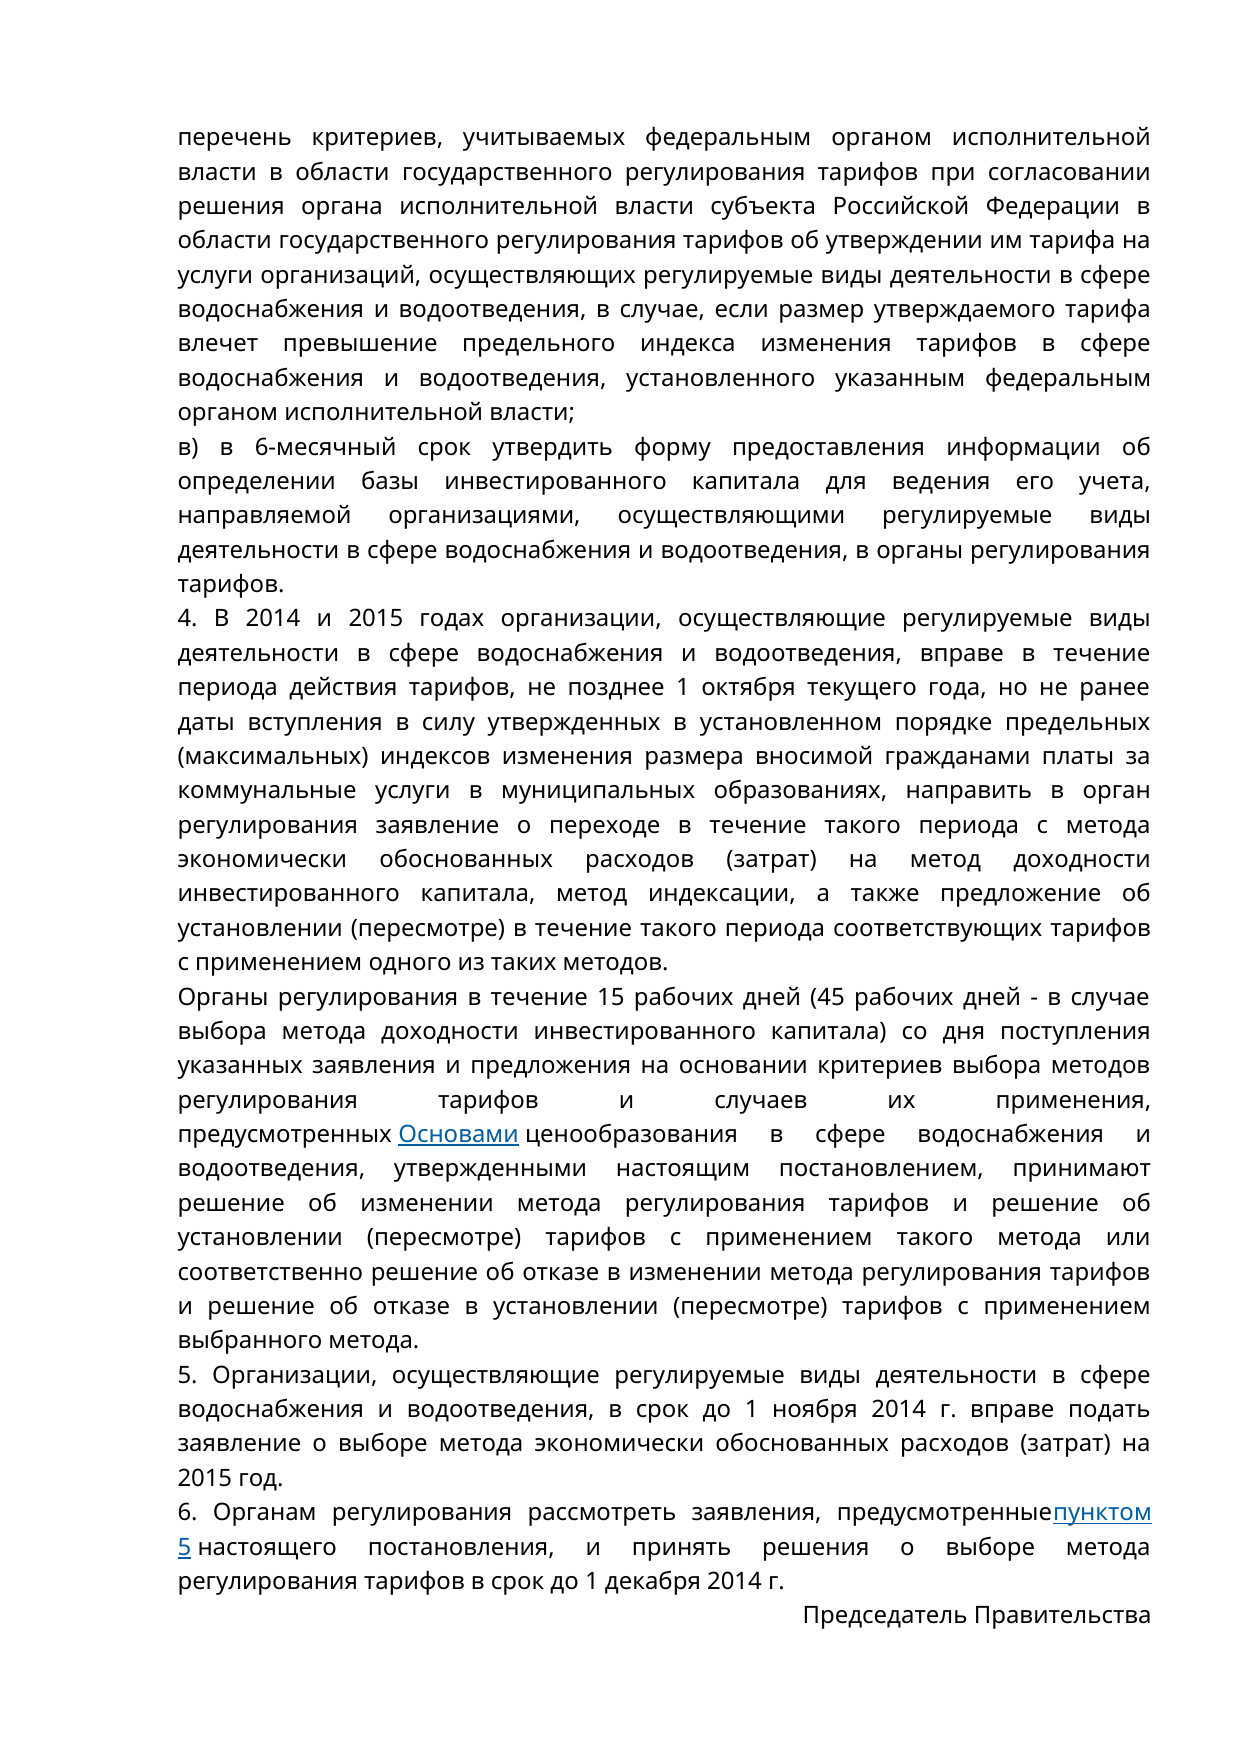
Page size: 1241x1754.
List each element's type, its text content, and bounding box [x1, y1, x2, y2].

text в) в 6-месячный срок утвердить форму предоставления информации об определении базы инвестированного капитала для ведения его учета, направляемой организациями, осуществляющими регулируемые виды деятельности в сфере водоснабжения и водоотведения, в органы регулирования тарифов. [177, 427, 1152, 599]
text перечень критериев, учитываемых федеральным органом исполнительной власти в области государственного регулирования тарифов при согласовании решения органа исполнительной власти субъекта Российской Федерации в области государственного регулирования тарифов об утверждении им тарифа на услуги организаций, осуществляющих регулируемые виды деятельности в сфере водоснабжения и водоотведения, в случае, если размер утверждаемого тарифа влечет превышение предельного индекса изменения тарифов в сфере водоснабжения и водоотведения, установленного указанным федеральным органом исполнительной власти; [177, 118, 1152, 427]
text 6. Органам регулирования рассмотреть заявления, предусмотренныепунктом 5 настоящего постановления, и принять решения о выборе метода регулирования тарифов в срок до 1 декабря 2014 г. [177, 1493, 1152, 1596]
text Председатель Правительства [177, 1596, 1152, 1631]
text 4. В 2014 и 2015 годах организации, осуществляющие регулируемые виды деятельности в сфере водоснабжения и водоотведения, вправе в течение периода действия тарифов, не позднее 1 октября текущего года, но не ранее даты вступления в силу утвержденных в установленном порядке предельных (максимальных) индексов изменения размера вносимой гражданами платы за коммунальные услуги в муниципальных образованиях, направить в орган регулирования заявление о переходе в течение такого периода с метода экономически обоснованных расходов (затрат) на метод доходности инвестированного капитала, метод индексации, а также предложение об установлении (пересмотре) в течение такого периода соответствующих тарифов с применением одного из таких методов. [177, 599, 1152, 977]
text Органы регулирования в течение 15 рабочих дней (45 рабочих дней - в случае выбора метода доходности инвестированного капитала) со дня поступления указанных заявления и предложения на основании критериев выбора методов регулирования тарифов и случаев их применения, предусмотренных Основами ценообразования в сфере водоснабжения и водоотведения, утвержденными настоящим постановлением, принимают решение об изменении метода регулирования тарифов и решение об установлении (пересмотре) тарифов с применением такого метода или соответственно решение об отказе в изменении метода регулирования тарифов и решение об отказе в установлении (пересмотре) тарифов с применением выбранного метода. [177, 977, 1152, 1356]
text 5. Организации, осуществляющие регулируемые виды деятельности в сфере водоснабжения и водоотведения, в срок до 1 ноября 2014 г. вправе подать заявление о выборе метода экономически обоснованных расходов (затрат) на 2015 год. [177, 1356, 1152, 1493]
